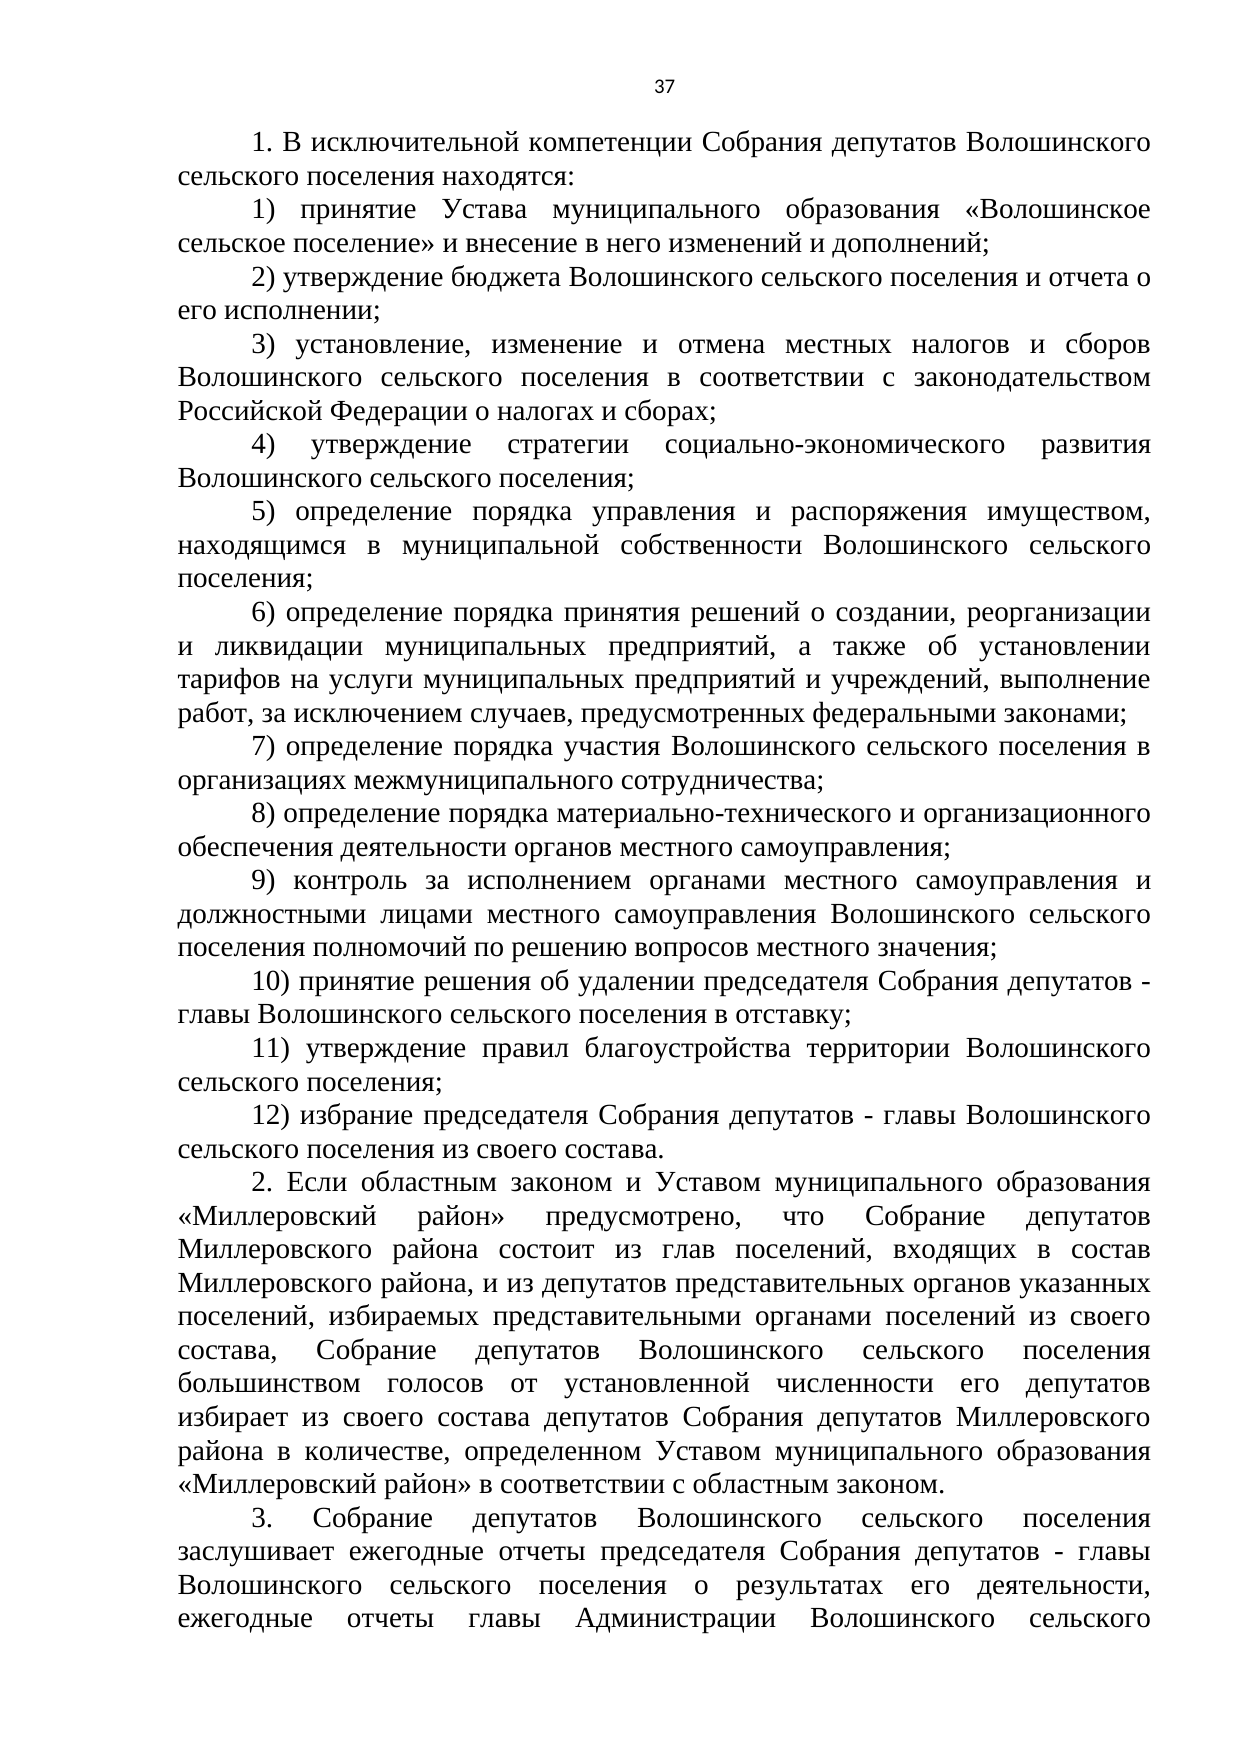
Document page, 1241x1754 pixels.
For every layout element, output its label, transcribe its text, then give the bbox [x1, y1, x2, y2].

text 10) принятие решения об удалении председателя Собрания депутатов - главы Волошинского сельского поселения в отставку; [177, 963, 1152, 1030]
text 6) определение порядка принятия решений о создании, реорганизации и ликвидации муниципальных предприятий, а также об установлении тарифов на услуги муниципальных предприятий и учреждений, выполнение работ, за исключением случаев, предусмотренных федеральными законами; [177, 594, 1152, 728]
text 7) определение порядка участия Волошинского сельского поселения в организациях межмуниципального сотрудничества; [177, 728, 1152, 795]
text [177, 1500, 1152, 1634]
text 2. Если областным законом и Уставом муниципального образования «Миллеровский район» предусмотрено, что Собрание депутатов Миллеровского района состоит из глав поселений, входящих в состав Миллеровского района, и из депутатов представительных органов указанных поселений, избираемых представительными органами поселений из своего состава, Собрание депутатов Волошинского сельского поселения большинством голосов от установленной численности его депутатов избирает из своего состава депутатов Собрания депутатов Миллеровского района в количестве, определенном Уставом муниципального образования «Миллеровский район» в соответствии с областным законом. [177, 1164, 1152, 1500]
text 8) определение порядка материально-технического и организационного обеспечения деятельности органов местного самоуправления; [177, 795, 1152, 862]
text 3) установление, изменение и отмена местных налогов и сборов Волошинского сельского поселения в соответствии с законодательством Российской Федерации о налогах и сборах; [177, 326, 1152, 426]
text 9) контроль за исполнением органами местного самоуправления и должностными лицами местного самоуправления Волошинского сельского поселения полномочий по решению вопросов местного значения; [177, 862, 1152, 963]
text 2) утверждение бюджета Волошинского сельского поселения и отчета о его исполнении; [177, 259, 1152, 326]
text 5) определение порядка управления и распоряжения имуществом, находящимся в муниципальной собственности Волошинского сельского поселения; [177, 493, 1152, 594]
text 1) принятие Устава муниципального образования «Волошинское сельское поселение» и внесение в него изменений и дополнений; [177, 192, 1152, 259]
text 11) утверждение правил благоустройства территории Волошинского сельского поселения; [177, 1030, 1152, 1097]
text 4) утверждение стратегии социально-экономического развития Волошинского сельского поселения; [177, 426, 1152, 493]
text 12) избрание председателя Собрания депутатов - главы Волошинского сельского поселения из своего состава. [177, 1097, 1152, 1164]
text 1. В исключительной компетенции Собрания депутатов Волошинского сельского поселения находятся: [177, 124, 1152, 192]
